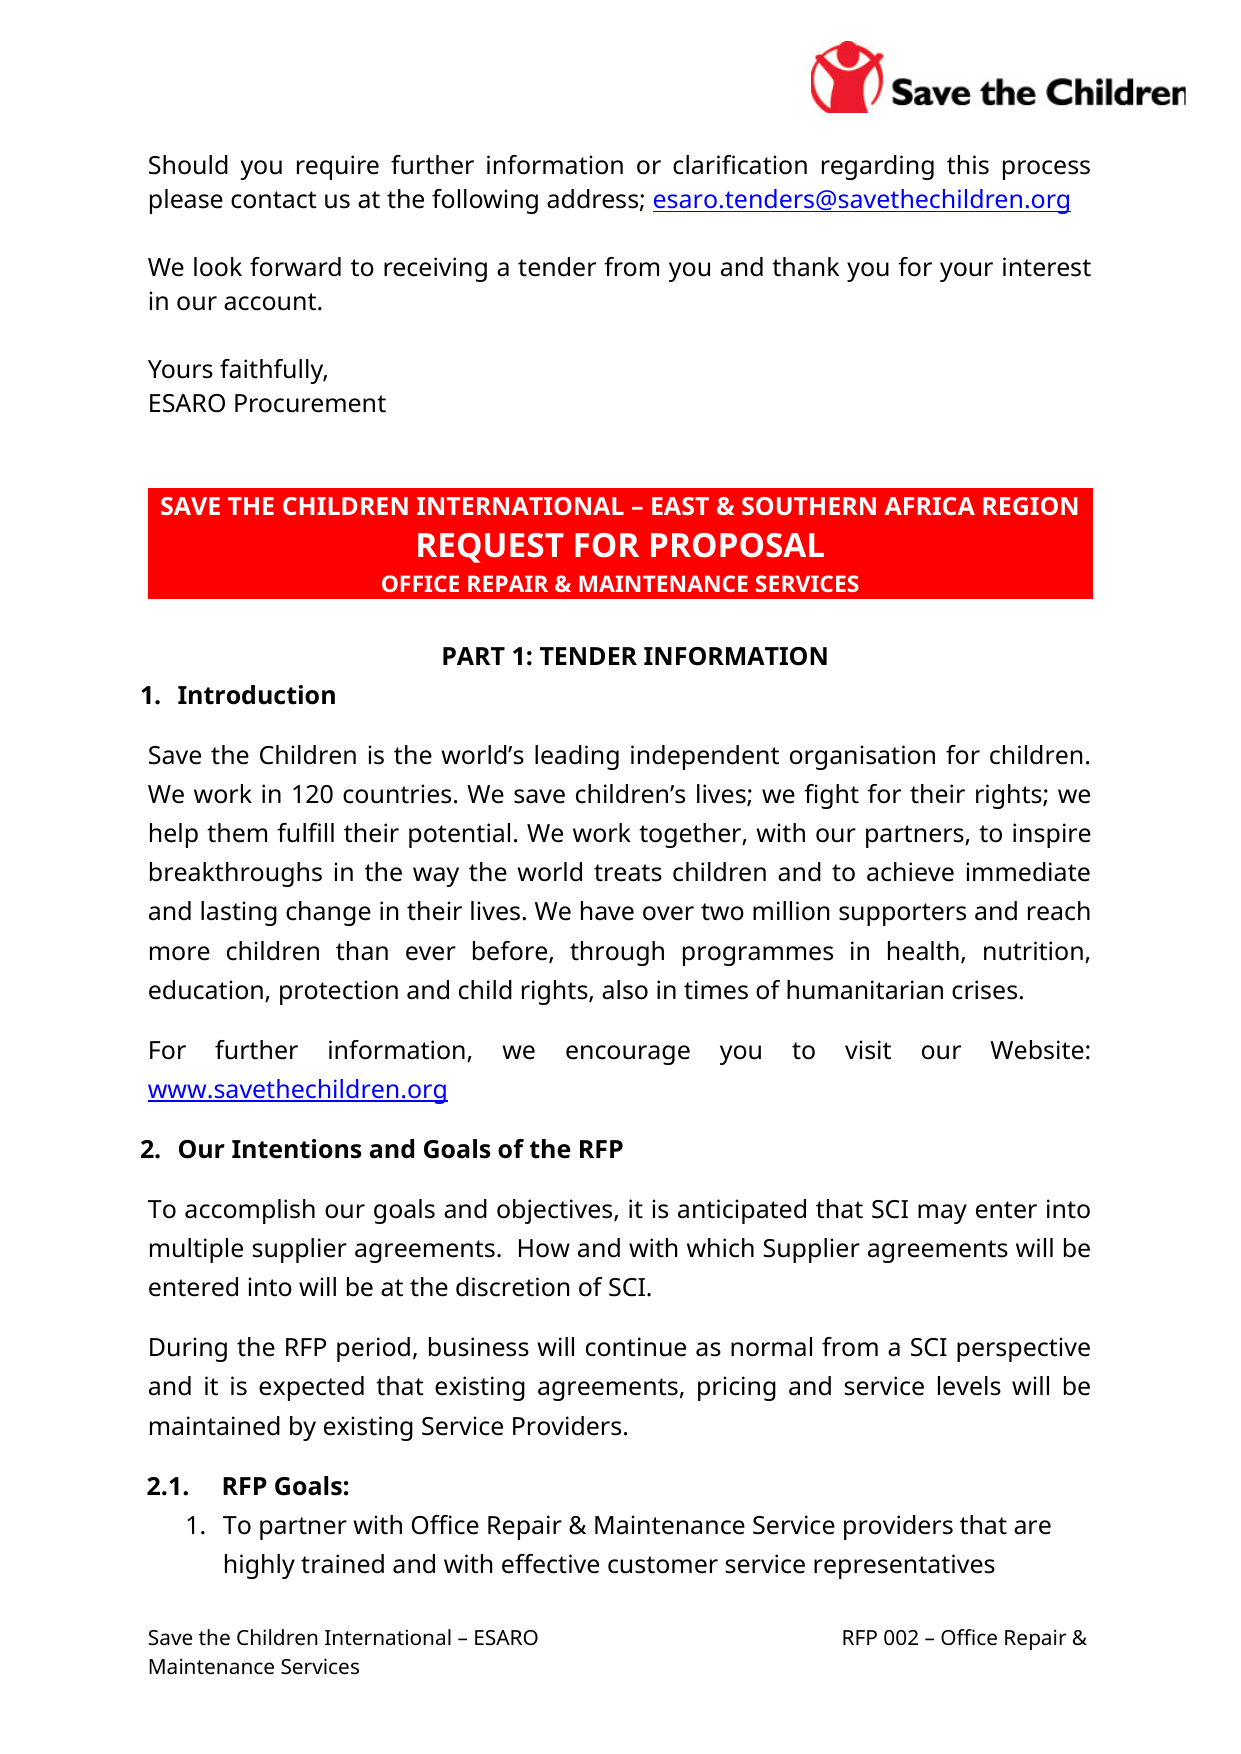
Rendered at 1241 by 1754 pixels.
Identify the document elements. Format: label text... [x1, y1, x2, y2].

text To accomplish our goals and objectives, it is anticipated that SCI may enter into multiple supplier agreements. How and with which Supplier agreements will be entered into will be at the discretion of SCI. [148, 1191, 1093, 1304]
text During the RFP period, business will continue as normal from a SCI perspective and it is expected that existing agreements, pricing and service levels will be maintained by existing Service Providers. [148, 1330, 1093, 1442]
text Should you require further information or clarification regarding this process please contact us at the following address; esaro.tenders@savethechildren.org [148, 148, 1093, 216]
text REQUEST FOR PROPOSAL [148, 522, 1093, 568]
text SAVE THE CHILDREN INTERNATIONAL – EAST & SOUTHERN AFRICA REGION [148, 488, 1093, 522]
list Introduction [140, 677, 1093, 711]
list Our Intentions and Goals of the RFP [140, 1131, 1093, 1166]
text ESARO Procurement [148, 386, 1093, 420]
list PART 1: TENDER INFORMATION [177, 638, 1093, 672]
text We look forward to receiving a tender from you and thank you for your interest in our account. [148, 250, 1093, 318]
list To partner with Office Repair & Maintenance Service providers that are highly trained and with effective customer service representatives [185, 1507, 1093, 1581]
picture [811, 41, 1186, 113]
text Yours faithfully, [148, 352, 1093, 386]
text OFFICE REPAIR & MAINTENANCE SERVICES [148, 568, 1093, 599]
text Save the Children is the world’s leading independent organisation for children. We work in 120 countries. We save children’s lives; we fight for their rights; we help them fulfill their potential. We work together, with our partners, to inspire breakthroughs in the way the world treats children and to achieve immediate and lasting change in their lives. We have over two million supporters and reach more children than ever before, through programmes in health, nutrition, education, protection and child rights, also in times of humanitarian crises. [148, 737, 1093, 1006]
text For further information, we encourage you to visit our Website: www.savethechildren.org [148, 1032, 1093, 1106]
list RFP Goals: [146, 1468, 1093, 1502]
